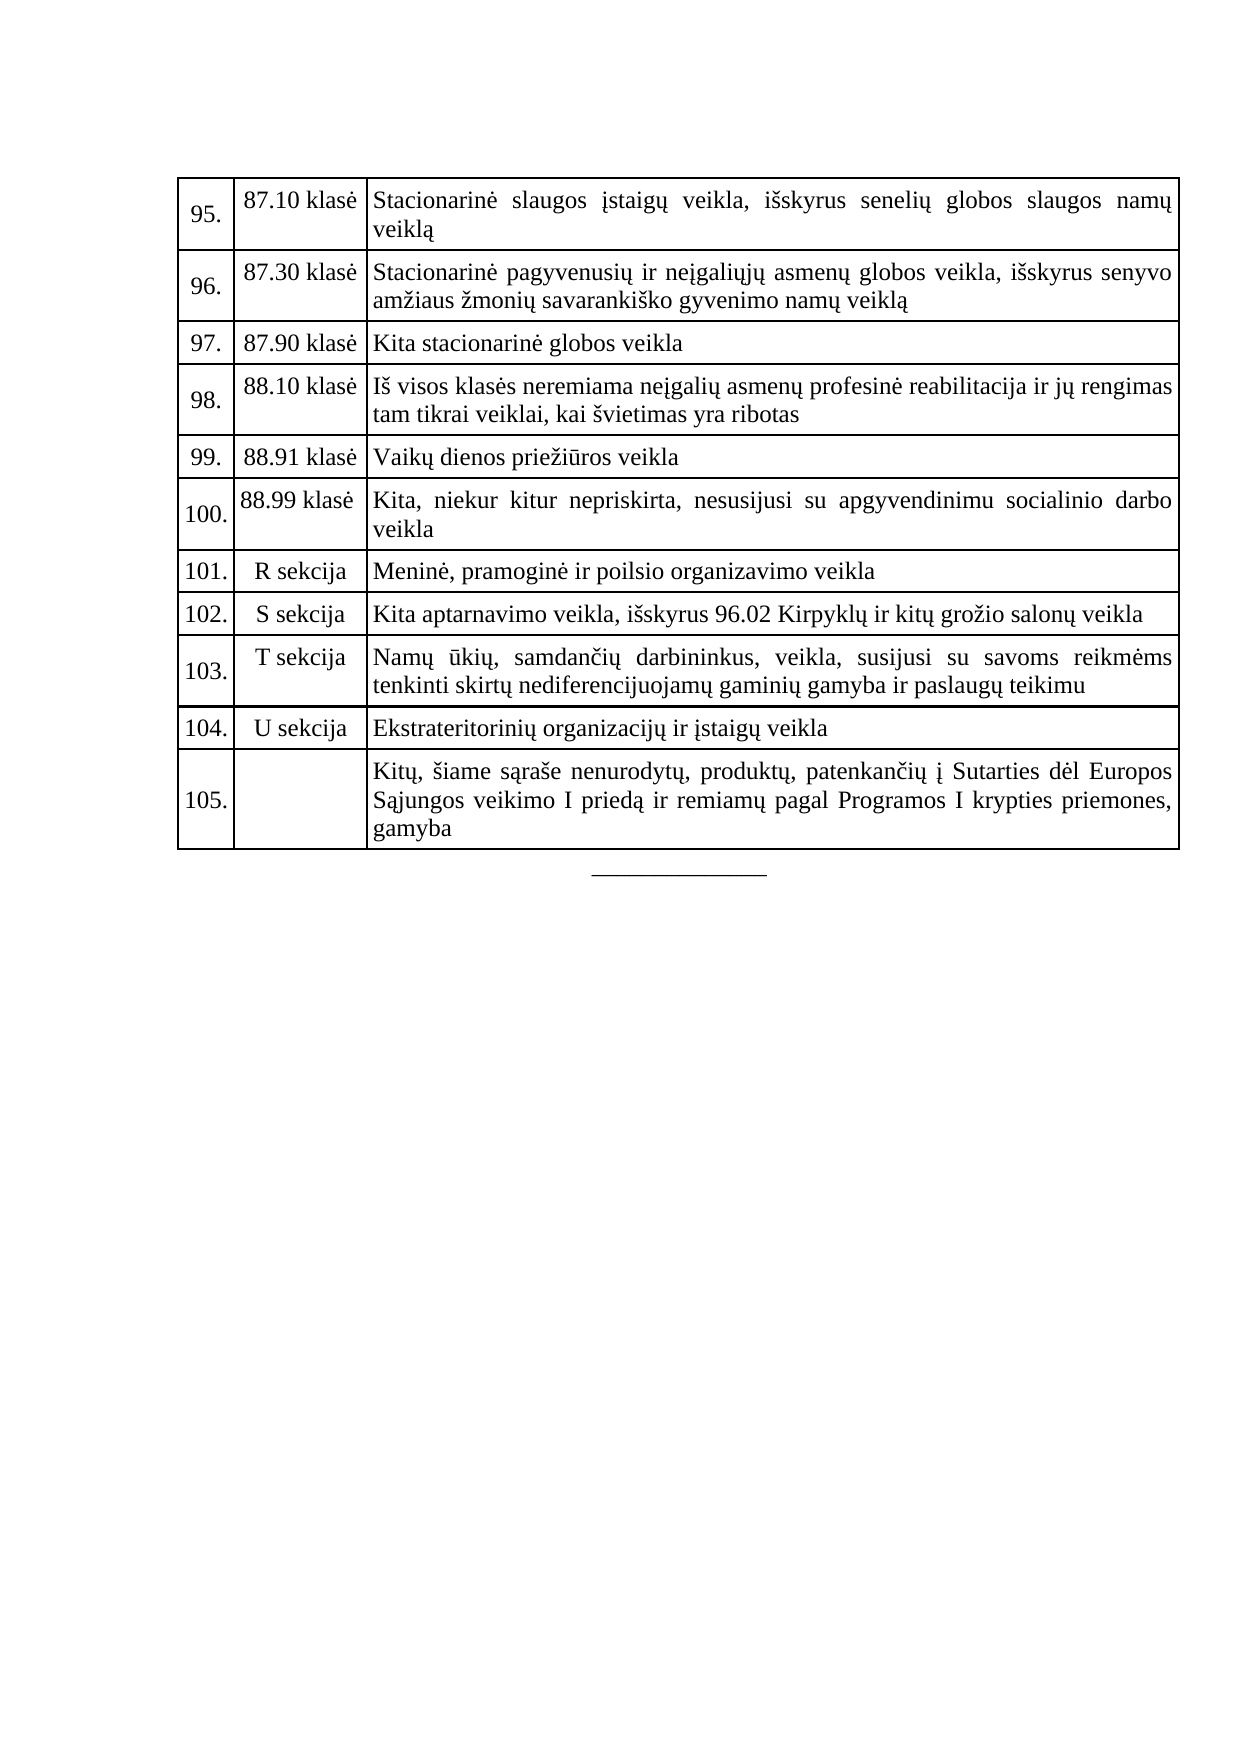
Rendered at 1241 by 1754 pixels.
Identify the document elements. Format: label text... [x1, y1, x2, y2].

table_cell 87.30 klasė [235, 251, 366, 320]
table_cell T sekcija [235, 636, 366, 705]
table_cell Meninė, pramoginė ir poilsio organizavimo veikla [368, 551, 1178, 591]
table_cell Kita stacionarinė globos veikla [368, 322, 1178, 363]
table_cell 98. [179, 365, 233, 434]
table_cell 97. [179, 322, 233, 363]
table_cell Iš visos klasės neremiama neįgalių asmenų profesinė reabilitacija ir jų rengimas tam tikrai veiklai, kai švietimas yra ribotas [368, 365, 1178, 434]
table_cell 99. [179, 436, 233, 477]
table_cell 87.90 klasė [235, 322, 366, 363]
table_cell R sekcija [235, 551, 366, 591]
text ______________ [177, 850, 1181, 879]
table_cell Stacionarinė pagyvenusių ir neįgaliųjų asmenų globos veikla, išskyrus senyvo amžiaus žmonių savarankiško gyvenimo namų veiklą [368, 251, 1178, 320]
table_cell Stacionarinė slaugos įstaigų veikla, išskyrus senelių globos slaugos namų veiklą [368, 179, 1178, 249]
table_cell Ekstrateritorinių organizacijų ir įstaigų veikla [368, 708, 1178, 748]
table_cell Kita aptarnavimo veikla, išskyrus 96.02 Kirpyklų ir kitų grožio salonų veikla [368, 593, 1178, 634]
table_cell 105. [179, 750, 233, 848]
table_cell Namų ūkių, samdančių darbininkus, veikla, susijusi su savoms reikmėms tenkinti skirtų nediferencijuojamų gaminių gamyba ir paslaugų teikimu [368, 636, 1178, 705]
table_cell U sekcija [235, 708, 366, 748]
table_cell 104. [179, 708, 233, 748]
table_cell Kitų, šiame sąraše nenurodytų, produktų, patenkančių į Sutarties dėl Europos Sąjungos veikimo I priedą ir remiamų pagal Programos I krypties priemones, gamyba [368, 750, 1178, 848]
table_cell 95. [179, 179, 233, 249]
table_cell Kita, niekur kitur nepriskirta, nesusijusi su apgyvendinimu socialinio darbo veikla [368, 479, 1178, 548]
table_cell Vaikų dienos priežiūros veikla [368, 436, 1178, 477]
table_cell 88.99 klasė [235, 479, 366, 548]
table_cell 100. [179, 479, 233, 548]
table_cell 88.10 klasė [235, 365, 366, 434]
table_cell 87.10 klasė [235, 179, 366, 249]
table_cell 101. [179, 551, 233, 591]
table_cell 88.91 klasė [235, 436, 366, 477]
table_cell 96. [179, 251, 233, 320]
table_cell [235, 750, 366, 848]
table_cell 103. [179, 636, 233, 705]
table_cell 102. [179, 593, 233, 634]
table_cell S sekcija [235, 593, 366, 634]
